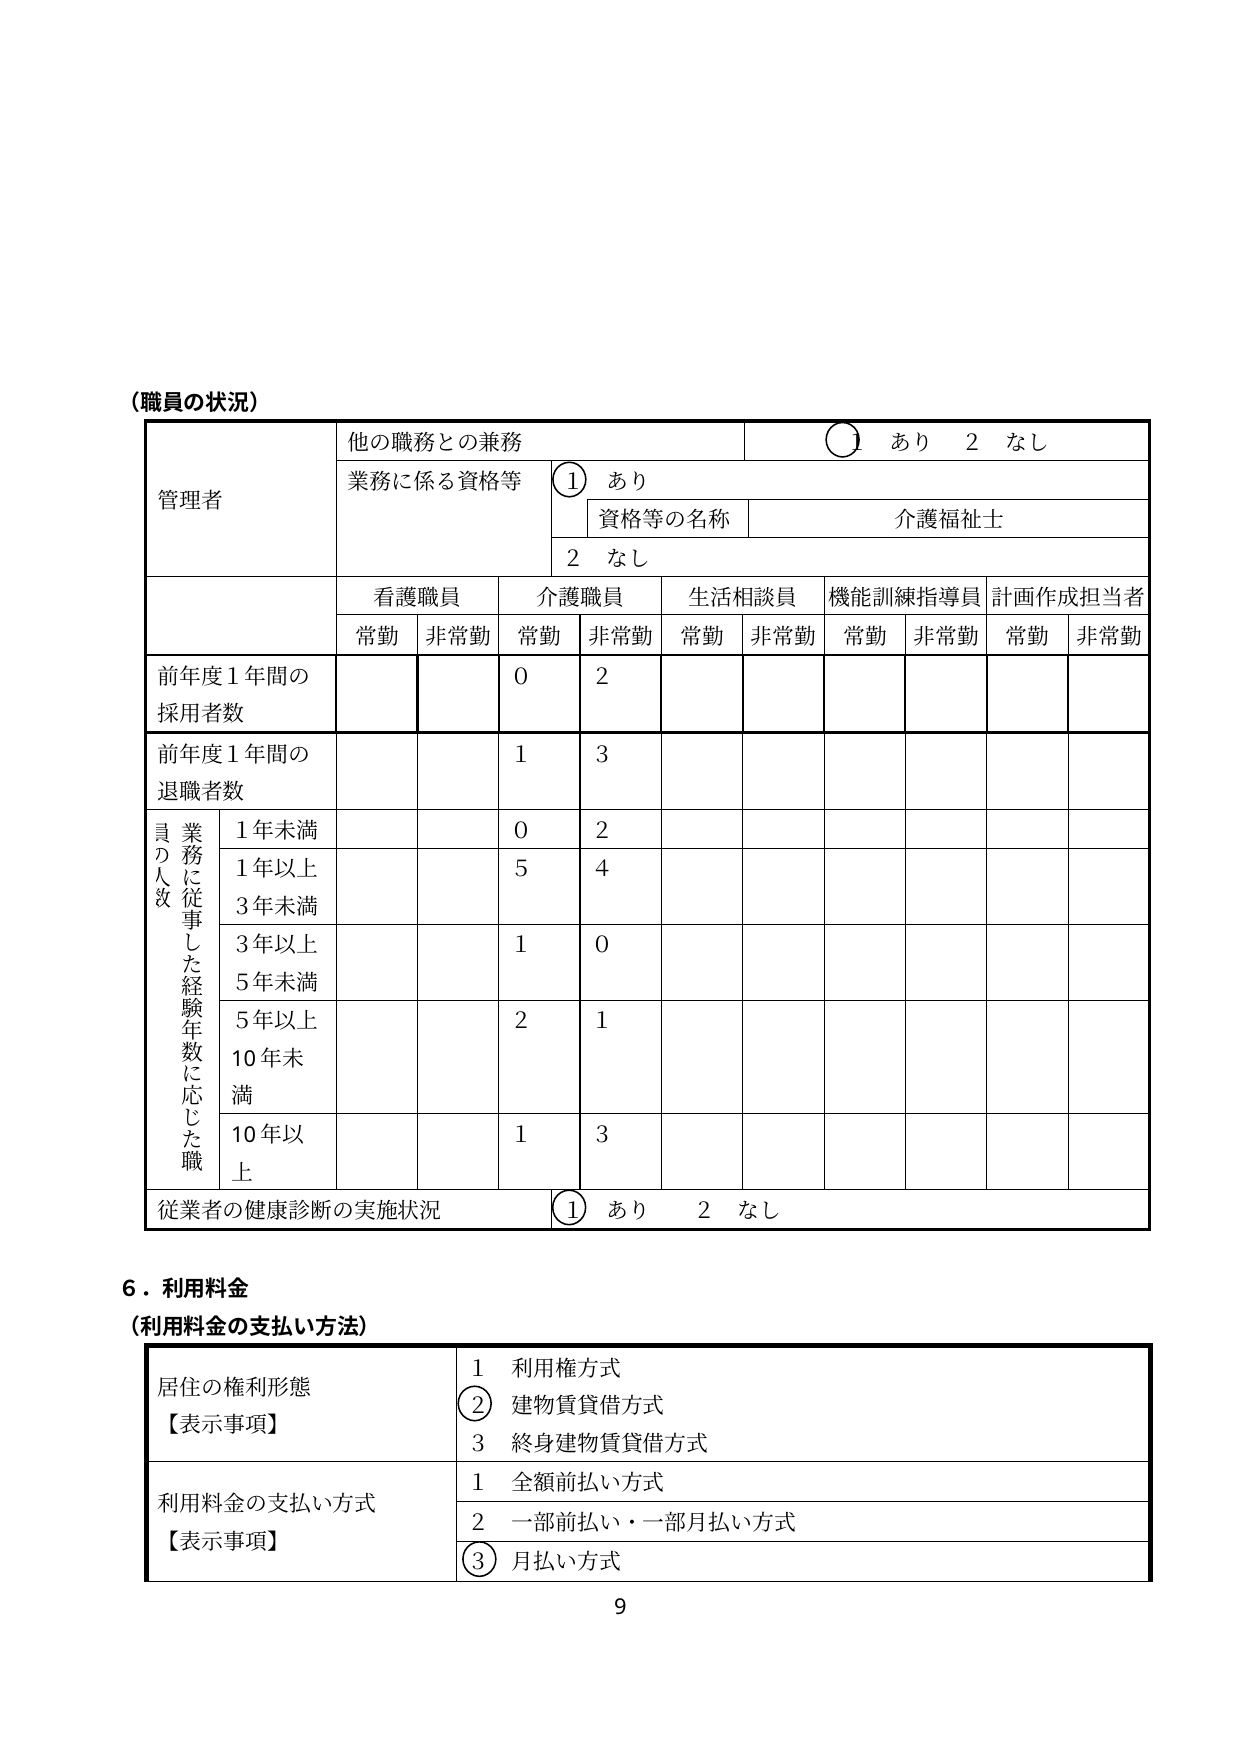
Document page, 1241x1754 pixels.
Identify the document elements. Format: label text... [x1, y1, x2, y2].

table_cell ５年以上10年未満 [220, 1001, 336, 1113]
table_cell [825, 656, 904, 731]
text （利用料金の支払い方法） [118, 1306, 1122, 1343]
table_cell [825, 849, 905, 923]
table_cell 常勤 [337, 615, 417, 654]
table_header 管理者 [147, 423, 336, 576]
table_cell [418, 849, 498, 923]
table_cell 常勤 [825, 615, 905, 654]
table_cell １ [499, 925, 579, 999]
table_cell [418, 925, 498, 999]
table_cell 介護職員 [499, 577, 661, 614]
table_cell 常勤 [987, 615, 1068, 654]
table_cell [419, 656, 498, 731]
table_cell [743, 1114, 824, 1189]
table_cell 非常勤 [743, 615, 824, 654]
table_cell 常勤 [499, 615, 579, 654]
table_cell [1069, 810, 1148, 847]
table_cell [1069, 1001, 1148, 1113]
table_cell [906, 656, 986, 731]
table_cell 生活相談員 [662, 577, 824, 614]
table_cell ０ [499, 810, 579, 847]
table_cell [1069, 734, 1148, 809]
table_cell [987, 810, 1068, 847]
table_cell [743, 925, 824, 999]
table_cell １ あり [554, 464, 584, 495]
table_cell [337, 656, 416, 731]
table_cell [906, 849, 986, 923]
table_cell 業務に係る資格等 [337, 461, 551, 576]
table_cell [418, 810, 498, 847]
table_cell [987, 1114, 1068, 1189]
table_header １ あり ２ なし [745, 423, 1148, 460]
table_cell [662, 849, 742, 923]
table_cell １年以上３年未満 [220, 849, 336, 923]
table_cell ２ [499, 1001, 579, 1113]
table_cell 非常勤 [1069, 615, 1148, 654]
table_cell ２ なし [552, 538, 1148, 576]
table_cell [418, 734, 498, 809]
table_cell [987, 849, 1068, 923]
table_cell 利用料金の支払い方式 【表示事項】 [149, 1462, 456, 1581]
table_cell [906, 810, 986, 847]
table_cell [662, 656, 742, 731]
table_cell 非常勤 [418, 615, 498, 654]
table_cell 資格等の名称 [588, 500, 748, 537]
table_cell [337, 849, 417, 923]
table_cell [825, 1001, 905, 1113]
table_cell [337, 1114, 417, 1189]
table_cell [825, 925, 905, 999]
table_cell [662, 734, 742, 809]
table_cell ０ [500, 656, 579, 731]
table_cell ３ [581, 734, 661, 809]
table_cell [744, 656, 823, 731]
table_cell [906, 925, 986, 999]
table_cell １年未満 [220, 810, 336, 847]
table_cell 計画作成担当者 [987, 577, 1148, 614]
table_cell ３年以上５年未満 [220, 925, 336, 999]
table_cell １ あり ２ なし [552, 1190, 1148, 1228]
table_cell [337, 810, 417, 847]
table_cell １ 全額前払い方式 [457, 1462, 1148, 1501]
table_cell [418, 1114, 498, 1189]
table_cell 非常勤 [581, 615, 661, 654]
table_cell １ [499, 734, 579, 809]
table_cell [662, 925, 742, 999]
table_cell [743, 1001, 824, 1113]
table_cell 従業者の健康診断の実施状況 [147, 1190, 551, 1228]
table_cell [1069, 1114, 1148, 1189]
table_cell ０ [581, 925, 661, 999]
table_cell [988, 656, 1067, 731]
table_cell [1069, 849, 1148, 923]
table_cell 業務に従事した経験年数に応じた職員の人数 [147, 810, 219, 1189]
table_cell 介護福祉士 [749, 500, 1148, 537]
table_cell ２ 一部前払い・一部月払い方式 [457, 1502, 1148, 1541]
table_cell [147, 577, 336, 654]
table_cell ２ [581, 810, 661, 847]
table_cell 機能訓練指導員 [825, 577, 986, 614]
table_cell [552, 499, 587, 537]
table_cell [337, 925, 417, 999]
table_cell 非常勤 [906, 615, 986, 654]
table_cell ３ [581, 1114, 661, 1189]
table_cell [743, 849, 824, 923]
table_header 他の職務との兼務 [337, 423, 744, 460]
table_cell [987, 1001, 1068, 1113]
table_cell ５ [499, 849, 579, 923]
table_cell [825, 734, 905, 809]
table_cell [987, 734, 1068, 809]
table_cell １ あり [574, 461, 1148, 498]
table_cell 常勤 [662, 615, 742, 654]
table_cell [987, 925, 1068, 999]
table_cell [1069, 925, 1148, 999]
table_cell [825, 1114, 905, 1189]
table_header １ 利用権方式 ２ 建物賃貸借方式 ３ 終身建物賃貸借方式 [457, 1348, 1148, 1461]
table_cell [906, 1114, 986, 1189]
table_cell [906, 1001, 986, 1113]
table_cell [743, 734, 824, 809]
table_cell [418, 1001, 498, 1113]
table_cell ３ 月払い方式 [457, 1542, 1148, 1581]
table_cell [1069, 656, 1148, 731]
text （職員の状況） [118, 382, 1122, 419]
text ６．利用料金 [118, 1268, 1122, 1306]
table_cell ４ [581, 849, 661, 923]
table_cell [662, 810, 742, 847]
table_cell １ [581, 1001, 661, 1113]
table_cell [743, 810, 824, 847]
table_cell 10年以上 [220, 1114, 336, 1189]
table_cell [337, 734, 417, 809]
table_cell １ [499, 1114, 579, 1189]
table_cell ２ [581, 656, 660, 731]
table_cell [337, 1001, 417, 1113]
table_cell 看護職員 [337, 577, 498, 614]
table_cell [825, 810, 905, 847]
table_cell 前年度１年間の採用者数 [147, 656, 335, 731]
table_cell [662, 1114, 742, 1189]
table_header 居住の権利形態 【表示事項】 [149, 1348, 456, 1461]
table_cell 前年度１年間の退職者数 [147, 734, 336, 809]
table_cell [906, 734, 986, 809]
table_cell [662, 1001, 742, 1113]
